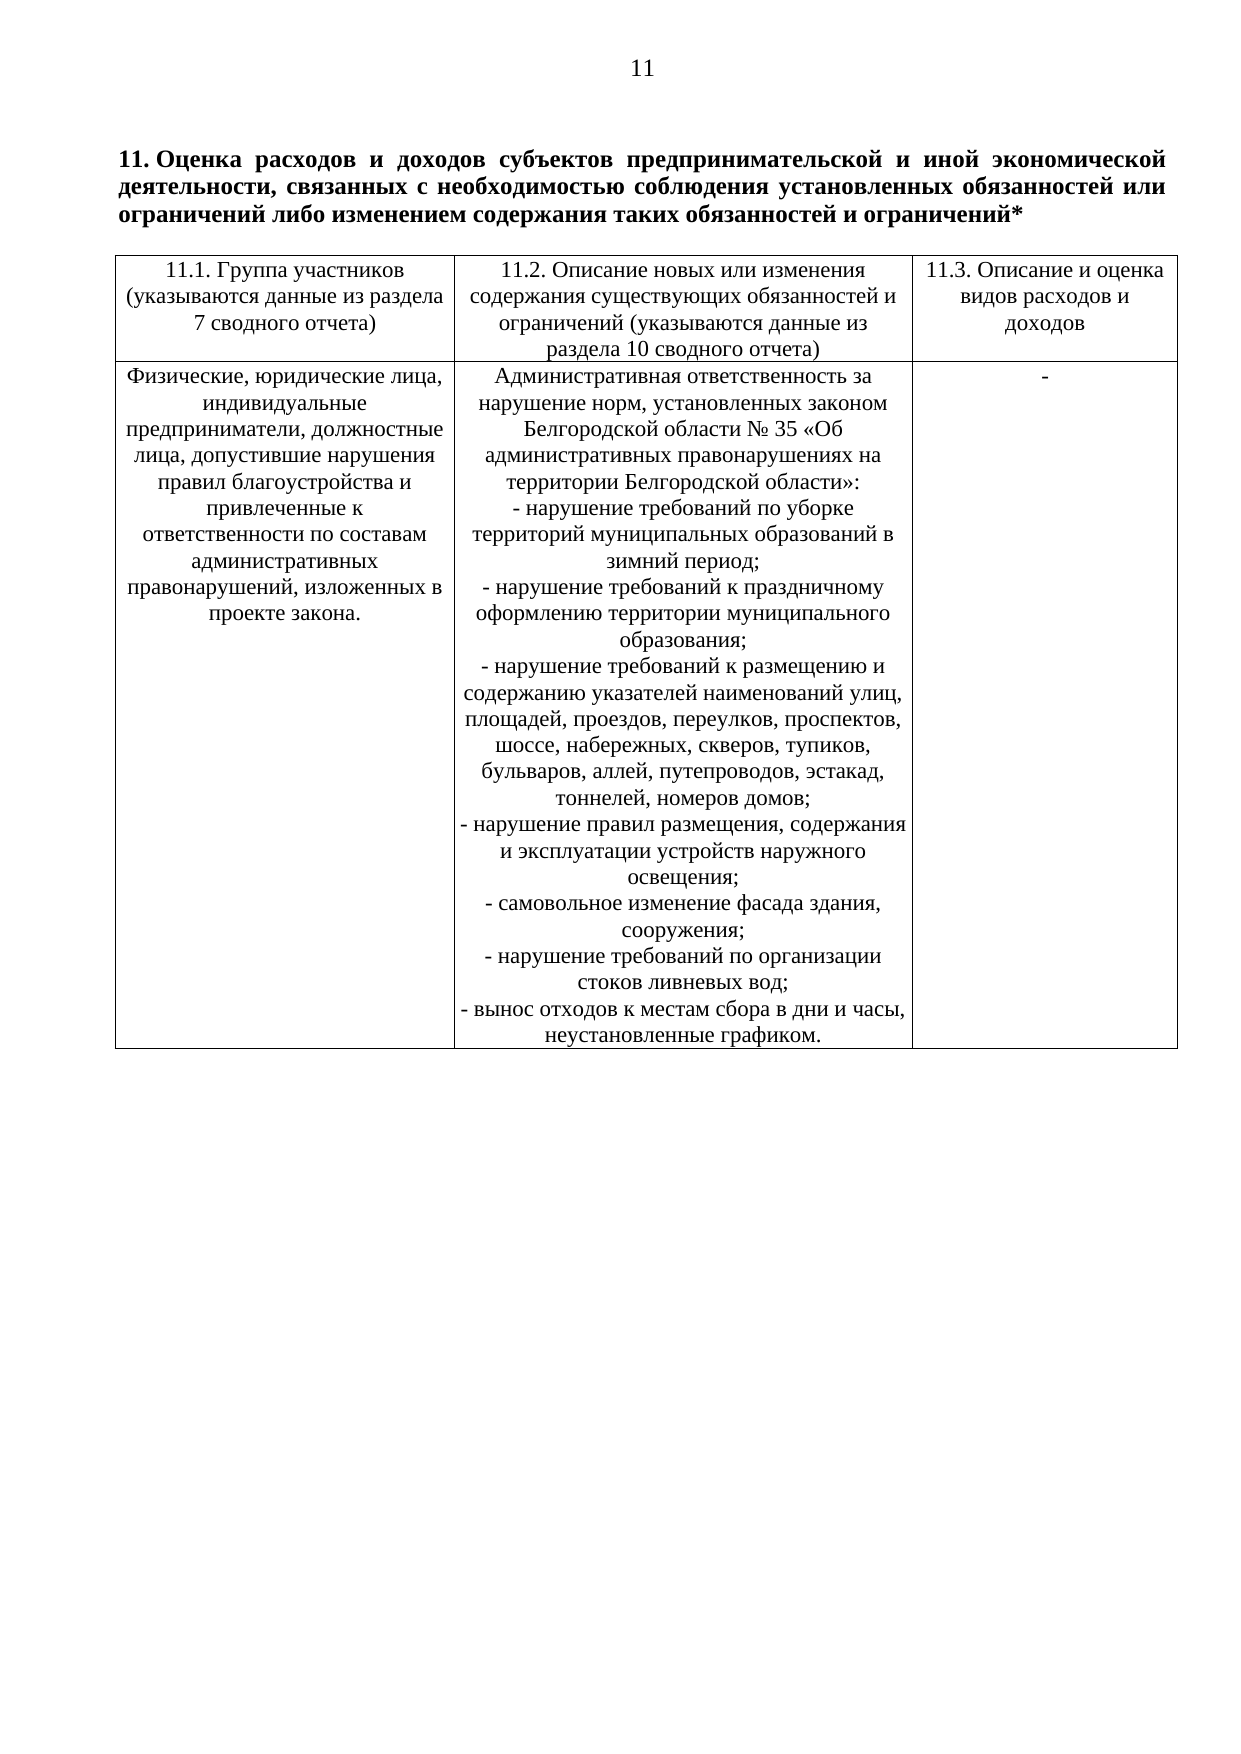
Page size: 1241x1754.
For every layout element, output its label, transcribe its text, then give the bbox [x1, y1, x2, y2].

table_header 11.3. Описание и оценка видов расходов и доходов [913, 256, 1177, 361]
table_header 11.1. Группа участников (указываются данные из раздела 7 сводного отчета) [116, 256, 454, 361]
table_cell - [913, 362, 1177, 1047]
text 11. Оценка расходов и доходов субъектов предпринимательской и иной экономической деятельности, связанных с необходимостью соблюдения установленных обязанностей или ограничений либо изменением содержания таких обязанностей и ограничений* [118, 145, 1166, 227]
table_header 11.2. Описание новых или изменения содержания существующих обязанностей и ограничений (указываются данные из раздела 10 сводного отчета) [455, 256, 912, 361]
